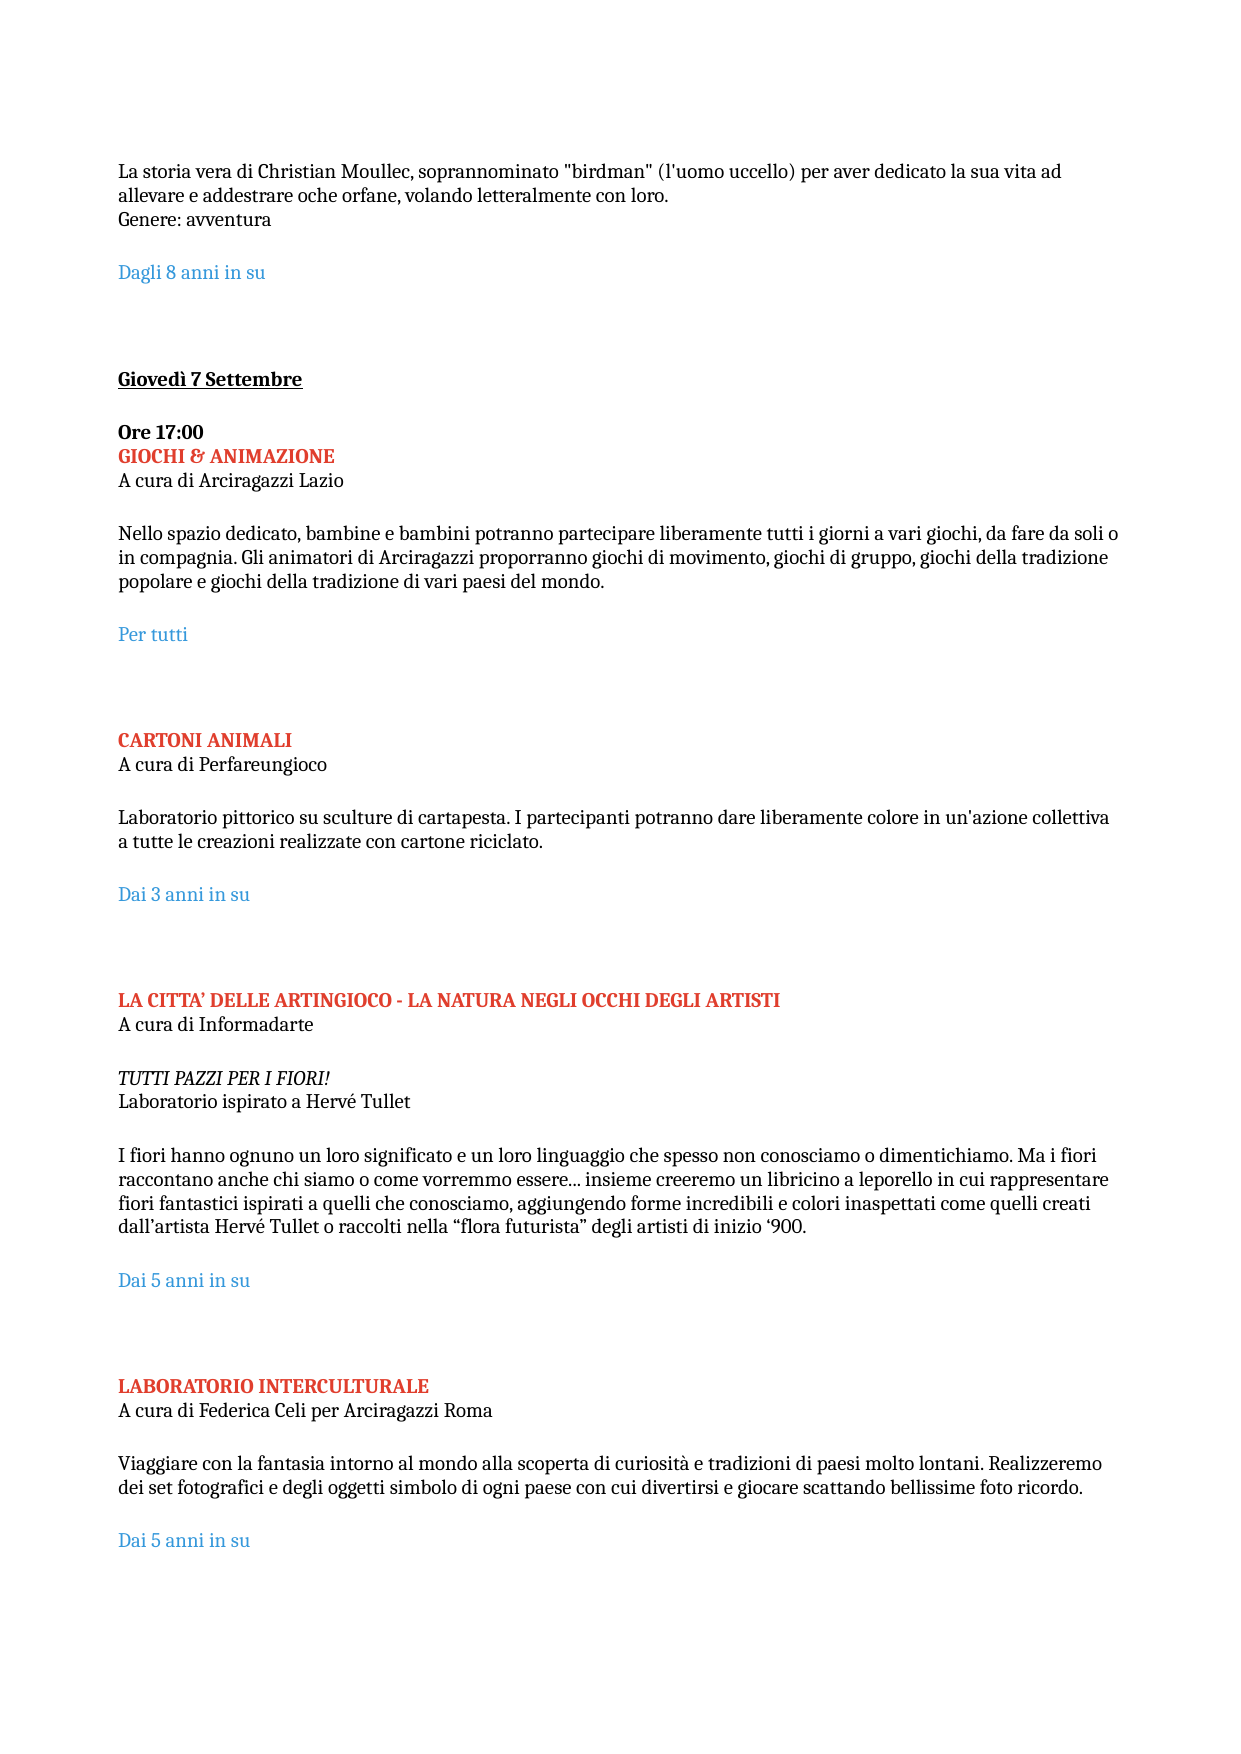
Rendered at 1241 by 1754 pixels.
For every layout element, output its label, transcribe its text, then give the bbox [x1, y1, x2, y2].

text Per tutti [118, 622, 1122, 646]
text Dai 5 anni in su [118, 1268, 1122, 1292]
text Giovedì 7 Settembre [118, 367, 1122, 391]
text LABORATORIO INTERCULTURALE A cura di Federica Celi per Arciragazzi Roma [118, 1374, 1122, 1422]
text Dai 3 anni in su [118, 883, 1122, 907]
text I fiori hanno ognuno un loro significato e un loro linguaggio che spesso non conosciamo o dimentichiamo. Ma i fiori raccontano anche chi siamo o come vorremmo essere... insieme creeremo un libricino a leporello in cui rappresentare fiori fantastici ispirati a quelli che conosciamo, aggiungendo forme incredibili e colori inaspettati come quelli creati dall’artista Hervé Tullet o raccolti nella “flora futurista” degli artisti di inizio ‘900. [118, 1143, 1122, 1239]
text Viaggiare con la fantasia intorno al mondo alla scoperta di curiosità e tradizioni di paesi molto lontani. Realizzeremo dei set fotografici e degli oggetti simbolo di ogni paese con cui divertirsi e giocare scattando bellissime foto ricordo. [118, 1452, 1122, 1499]
text CARTONI ANIMALI A cura di Perfareungioco [118, 729, 1122, 777]
text Dagli 8 anni in su [118, 261, 1122, 285]
text LA CITTA’ DELLE ARTINGIOCO - LA NATURA NEGLI OCCHI DEGLI ARTISTI A cura di Informadarte [118, 989, 1122, 1037]
text Laboratorio pittorico su sculture di cartapesta. I partecipanti potranno dare liberamente colore in un'azione collettiva a tutte le creazioni realizzate con cartone riciclato. [118, 806, 1122, 854]
text La storia vera di Christian Moullec, soprannominato "birdman" (l'uomo uccello) per aver dedicato la sua vita ad allevare e addestrare oche orfane, volando letteralmente con loro. Genere: avventura [118, 160, 1122, 232]
text Nello spazio dedicato, bambine e bambini potranno partecipare liberamente tutti i giorni a vari giochi, da fare da soli o in compagnia. Gli animatori di Arciragazzi proporranno giochi di movimento, giochi di gruppo, giochi della tradizione popolare e giochi della tradizione di vari paesi del mondo. [118, 521, 1122, 593]
text Dai 5 anni in su [118, 1529, 1122, 1553]
text Ore 17:00 GIOCHI & ANIMAZIONE A cura di Arciragazzi Lazio [118, 420, 1122, 492]
text TUTTI PAZZI PER I FIORI! Laboratorio ispirato a Hervé Tullet [118, 1066, 1122, 1114]
